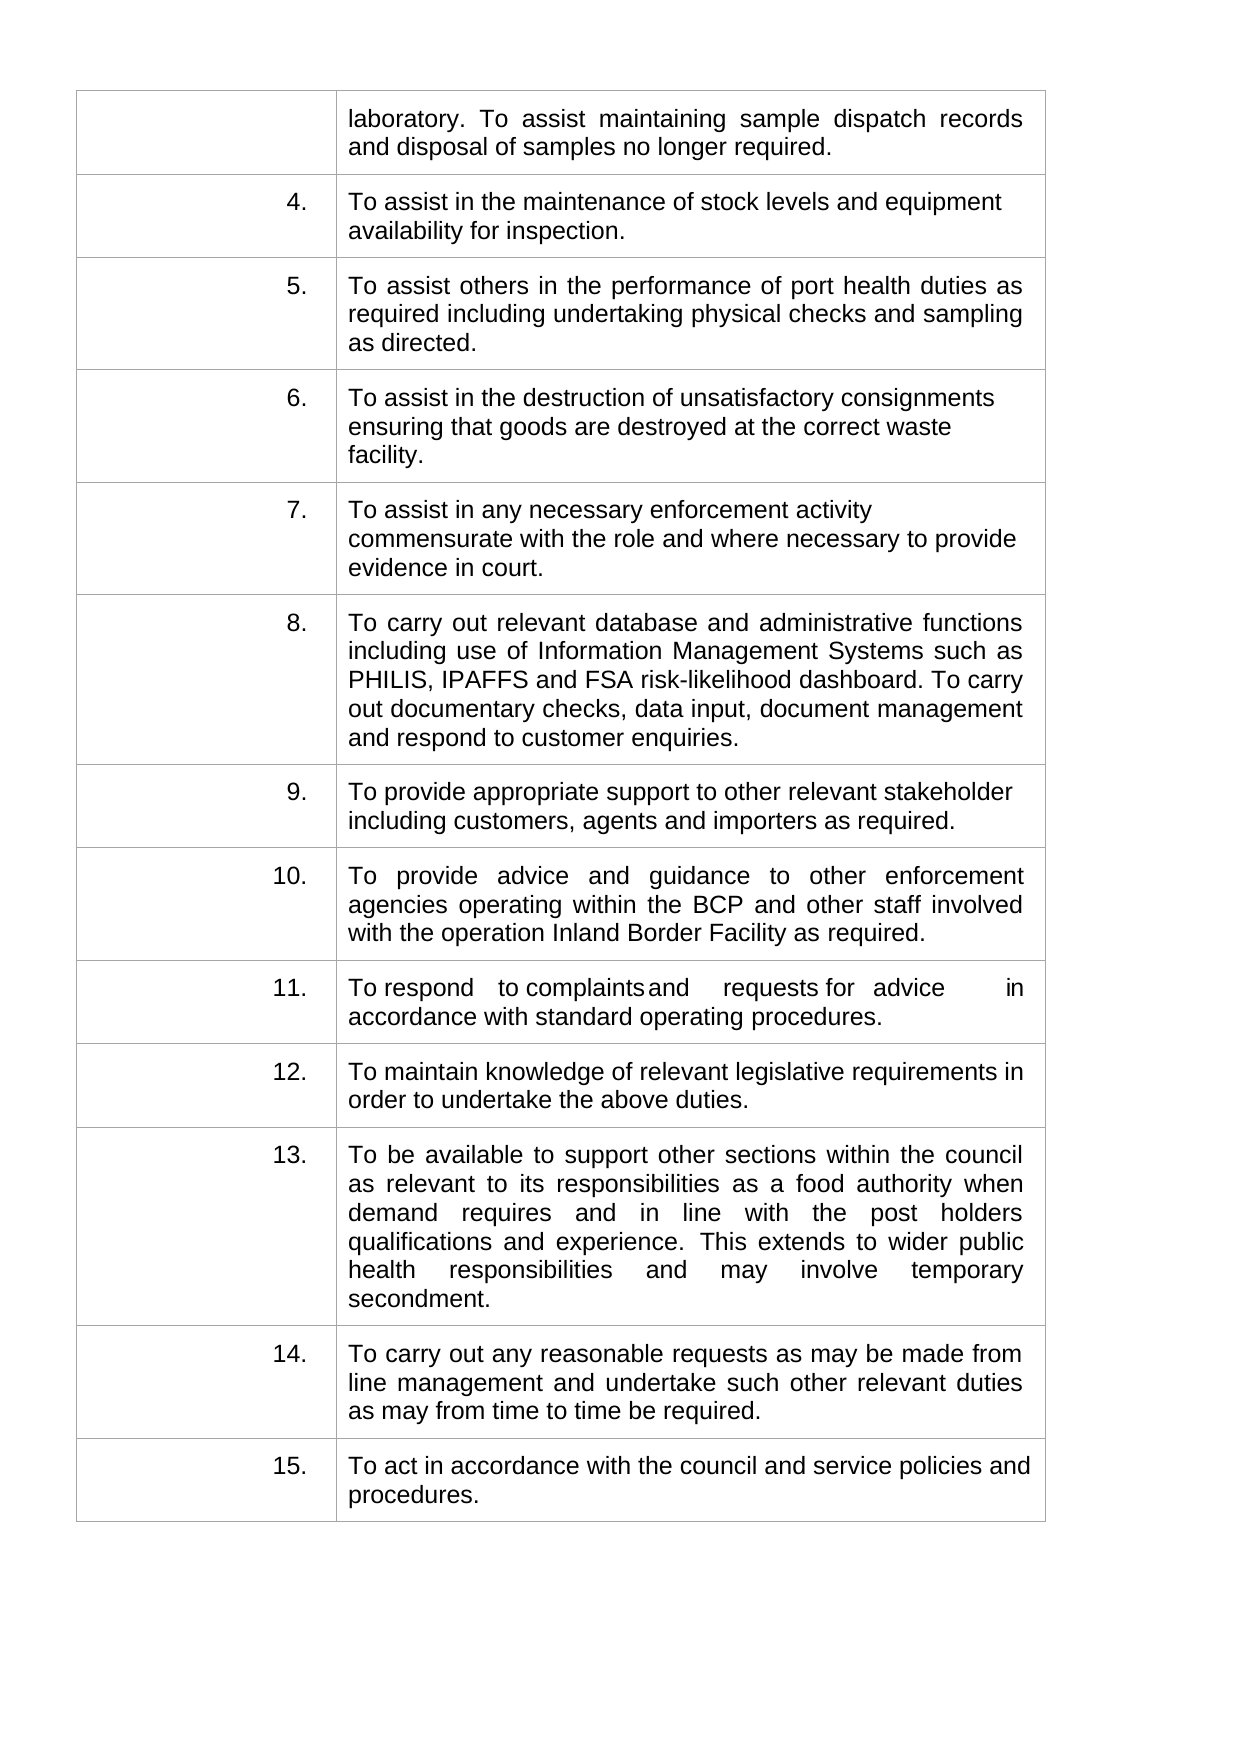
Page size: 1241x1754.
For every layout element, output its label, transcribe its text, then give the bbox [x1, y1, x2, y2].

table_cell To maintain knowledge of relevant legislative requirements in order to undertake the above duties. [337, 1044, 1045, 1127]
table_cell 8. [77, 595, 336, 764]
table_cell 6. [77, 370, 336, 482]
table_cell 3. [77, 91, 336, 173]
table_cell 15. [77, 1439, 336, 1521]
table_cell To assist in the destruction of unsatisfactory consignments ensuring that goods are destroyed at the correct waste facility. [337, 370, 1045, 482]
table_cell 5. [77, 258, 336, 369]
table_cell To assist in the maintenance of stock levels and equipment availability for inspection. [337, 175, 1045, 257]
table_cell To assist others in the performance of port health duties as required including undertaking physical checks and sampling as directed. [337, 258, 1045, 369]
table_cell 14. [77, 1326, 336, 1437]
table_cell To carry out relevant database and administrative functions including use of Information Management Systems such as PHILIS, IPAFFS and FSA risk-likelihood dashboard. To carry out documentary checks, data input, document management and respond to customer enquiries. [337, 595, 1045, 764]
table_cell To carry out any reasonable requests as may be made from line management and undertake such other relevant duties as may from time to time be required. [337, 1326, 1045, 1437]
table_cell 12. [77, 1044, 336, 1127]
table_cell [337, 91, 1045, 173]
table_cell 11. [77, 961, 336, 1043]
table_cell To assist in any necessary enforcement activity commensurate with the role and where necessary to provide evidence in court. [337, 483, 1045, 594]
table_cell 10. [77, 848, 336, 959]
table_cell To provide advice and guidance to other enforcement agencies operating within the BCP and other staff involved with the operation Inland Border Facility as required. [337, 848, 1045, 959]
table_cell To be available to support other sections within the council as relevant to its responsibilities as a food authority when demand requires and in line with the post holders qualifications and experience. This extends to wider public health responsibilities and may involve temporary secondment. [337, 1128, 1045, 1325]
table_cell 4. [77, 175, 336, 257]
table_cell To act in accordance with the council and service policies and procedures. [337, 1439, 1045, 1521]
table_cell To provide appropriate support to other relevant stakeholder including customers, agents and importers as required. [337, 765, 1045, 847]
table_cell 7. [77, 483, 336, 594]
table_cell 9. [77, 765, 336, 847]
table_cell 13. [77, 1128, 336, 1325]
table_cell To respond to complaints and requests for advice in accordance with standard operating procedures. [337, 961, 1045, 1043]
